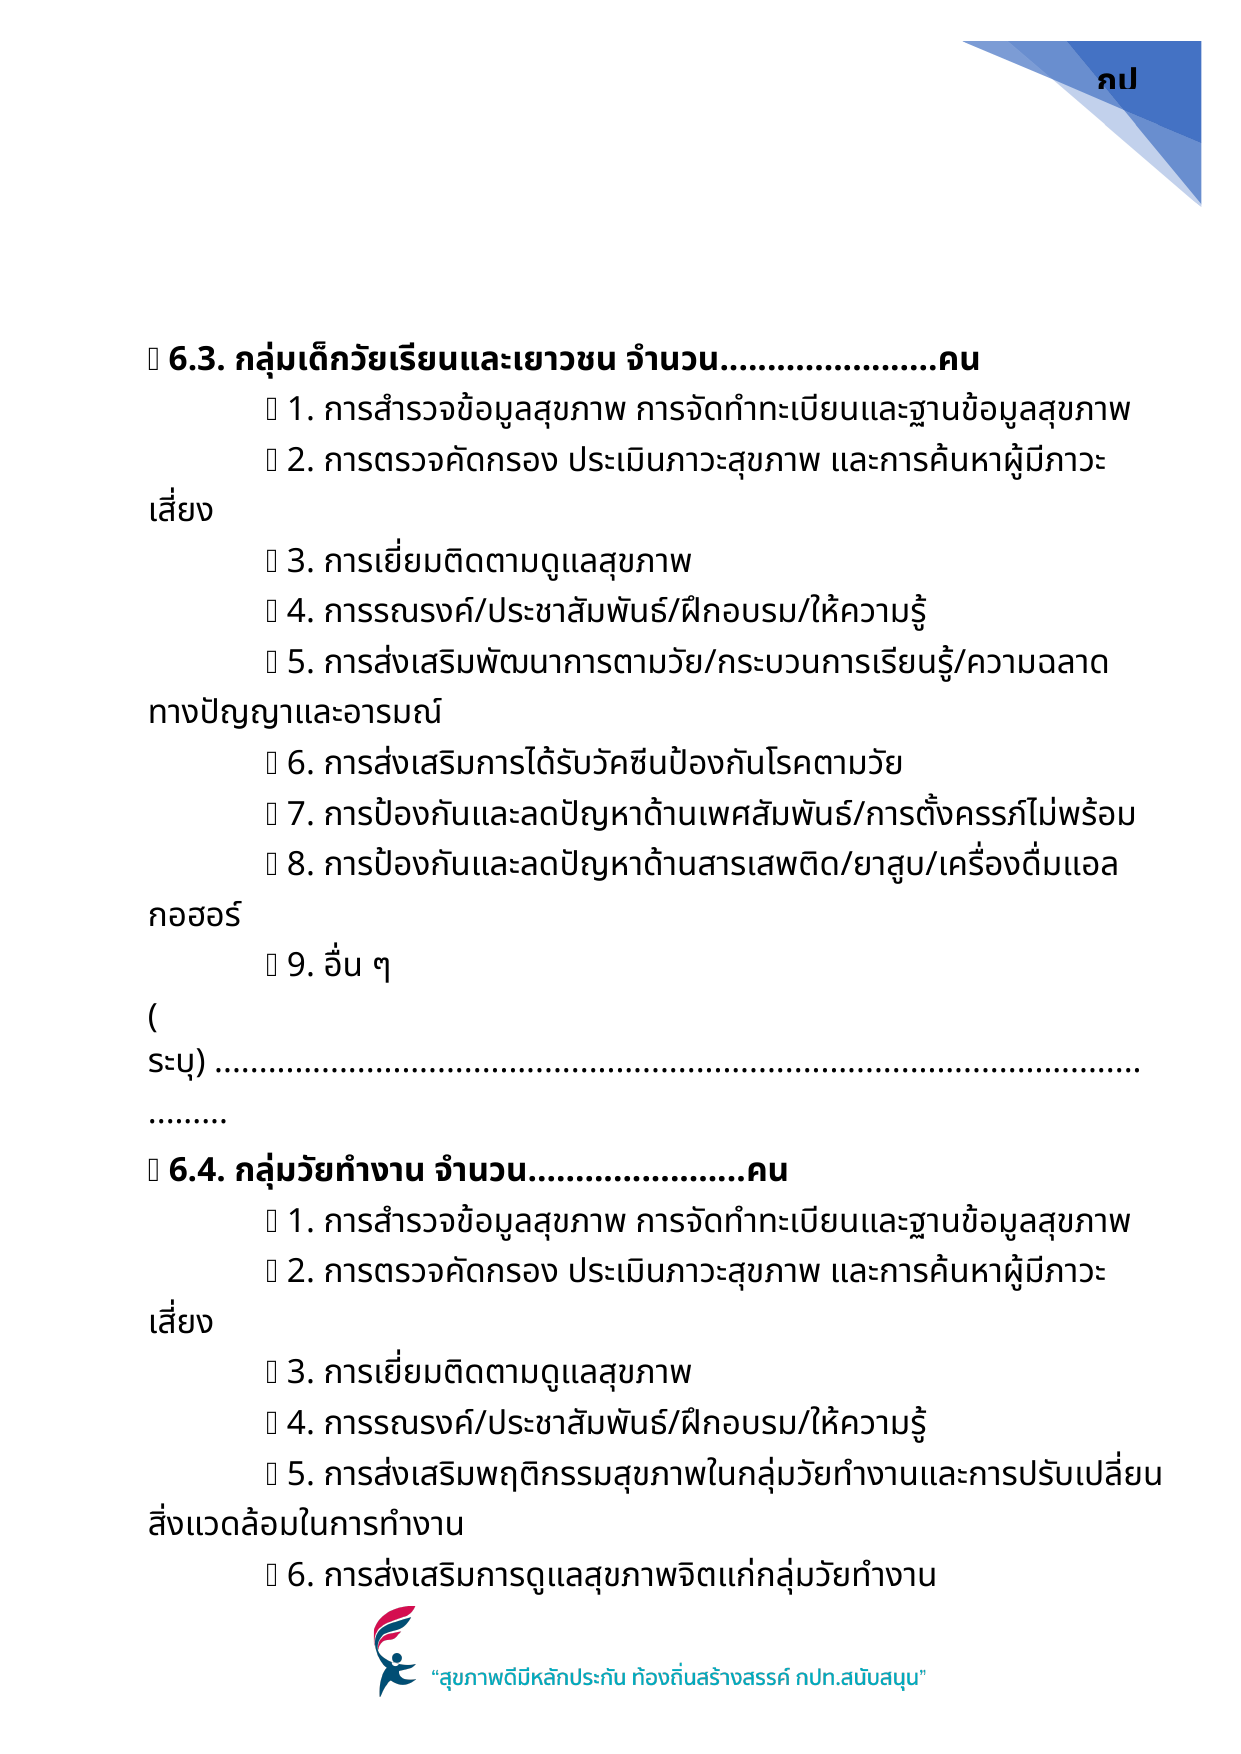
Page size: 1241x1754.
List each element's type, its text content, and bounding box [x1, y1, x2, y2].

text 7. การป้องกันและลดปัญหาด้านเพศสัมพันธ์/การตั้งครรภ์ไม่พร้อม [148, 789, 1152, 840]
text 5. การส่งเสริมพัฒนาการตามวัย/กระบวนการเรียนรู้/ความฉลาดทางปัญญาและอารมณ์ [148, 638, 1152, 739]
text 6.4. กลุ่มวัยทำงาน จำนวน.......................คน [148, 1146, 1152, 1196]
text 2. การตรวจคัดกรอง ประเมินภาวะสุขภาพ และการค้นหาผู้มีภาวะเสี่ยง [148, 436, 1152, 537]
text 6.3. กลุ่มเด็กวัยเรียนและเยาวชน จำนวน.......................คน [148, 334, 1152, 385]
text 4. การรณรงค์/ประชาสัมพันธ์/ฝึกอบรม/ให้ความรู้ [148, 1399, 1152, 1449]
text 5. การส่งเสริมพฤติกรรมสุขภาพในกลุ่มวัยทำงานและการปรับเปลี่ยนสิ่งแวดล้อมในการทำงาน [148, 1449, 1188, 1550]
picture [962, 41, 1202, 207]
text 6. การส่งเสริมการดูแลสุขภาพจิตแก่กลุ่มวัยทำงาน [148, 1550, 1152, 1601]
text 6. การส่งเสริมการได้รับวัคซีนป้องกันโรคตามวัย [148, 739, 1152, 789]
text 2. การตรวจคัดกรอง ประเมินภาวะสุขภาพ และการค้นหาผู้มีภาวะเสี่ยง [148, 1247, 1152, 1348]
text 1. การสำรวจข้อมูลสุขภาพ การจัดทำทะเบียนและฐานข้อมูลสุขภาพ [148, 385, 1152, 436]
text 1. การสำรวจข้อมูลสุขภาพ การจัดทำทะเบียนและฐานข้อมูลสุขภาพ [148, 1196, 1152, 1247]
picture [373, 1606, 926, 1697]
text 8. การป้องกันและลดปัญหาด้านสารเสพติด/ยาสูบ/เครื่องดื่มแอลกอฮอร์ [148, 840, 1152, 941]
text 3. การเยี่ยมติดตามดูแลสุขภาพ [148, 1348, 1152, 1399]
text 4. การรณรงค์/ประชาสัมพันธ์/ฝึกอบรม/ให้ความรู้ [148, 587, 1152, 638]
text 3. การเยี่ยมติดตามดูแลสุขภาพ [148, 537, 1152, 587]
text 9. อื่น ๆ (ระบุ) ................................................................................................................. [148, 941, 1152, 1133]
